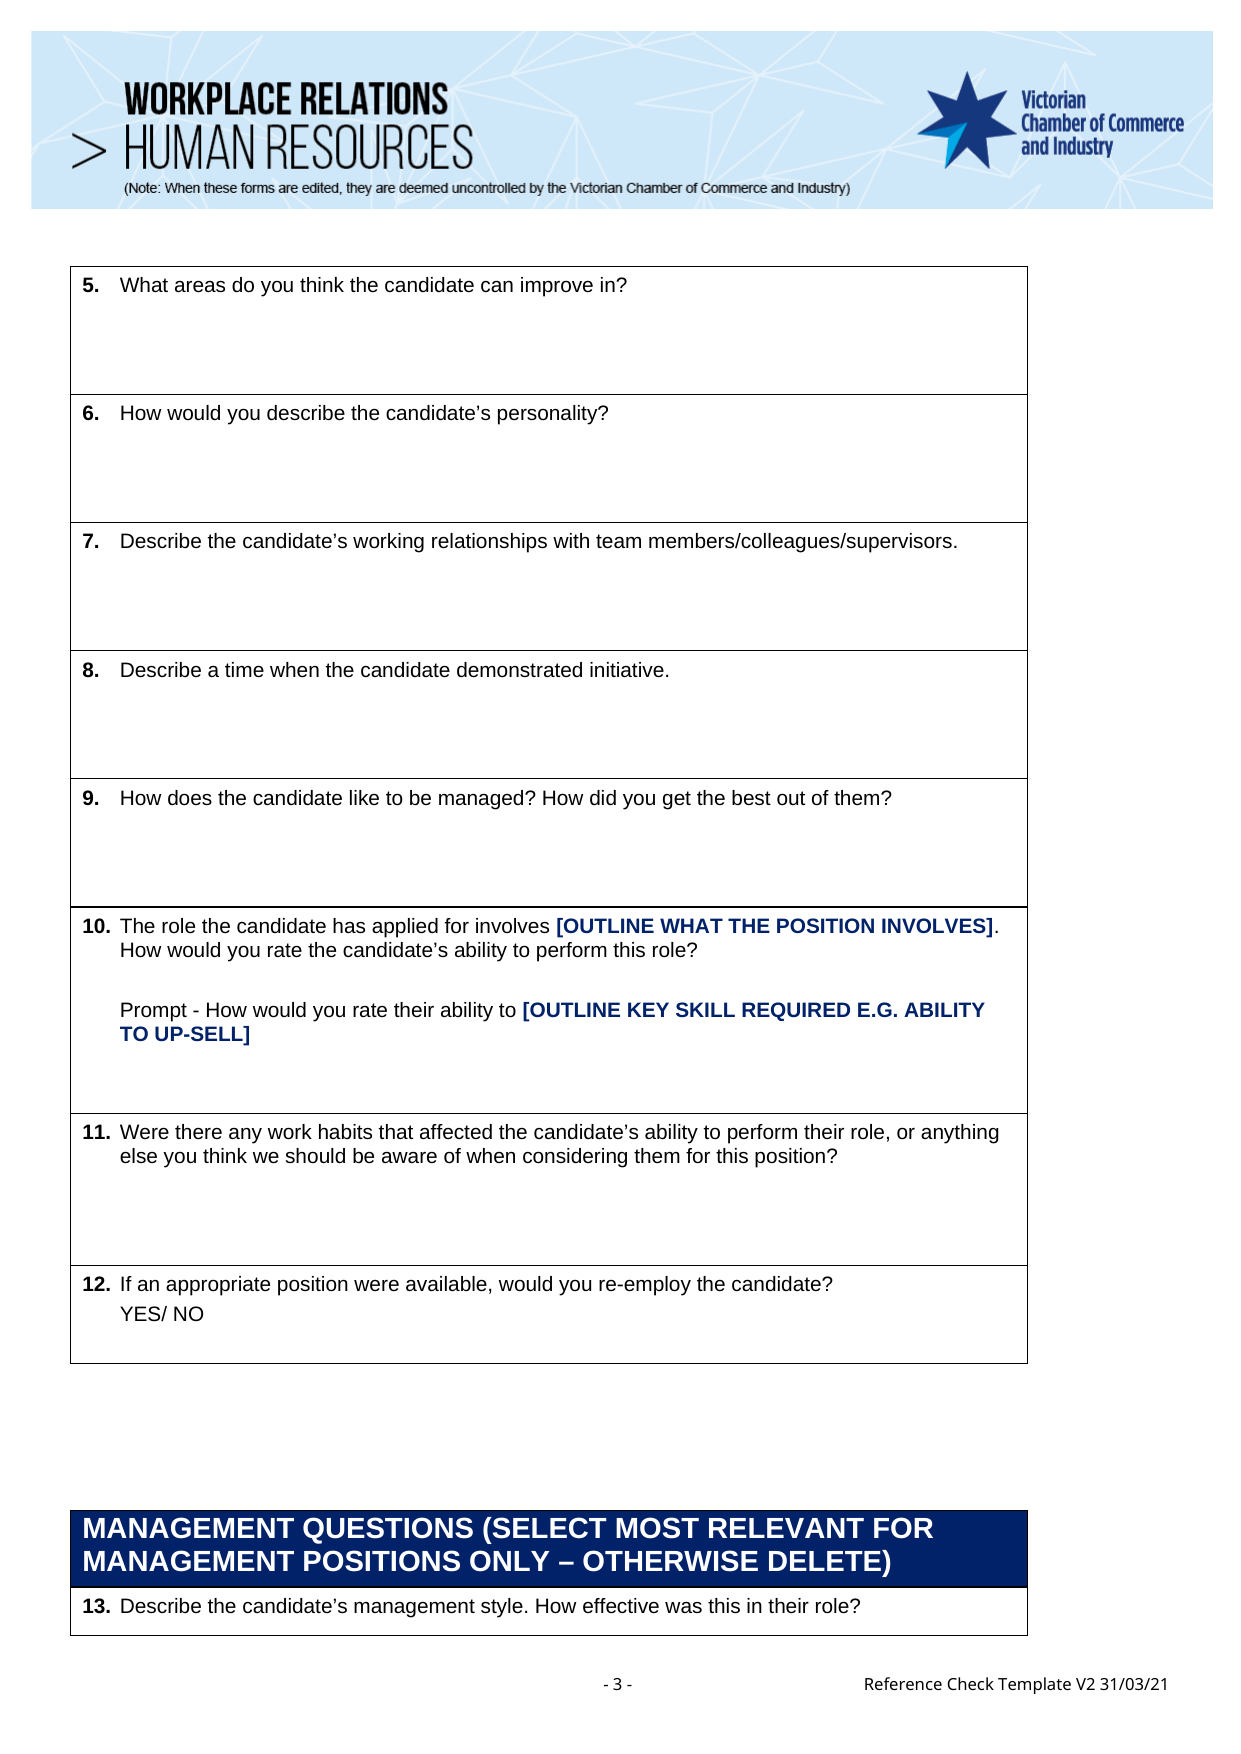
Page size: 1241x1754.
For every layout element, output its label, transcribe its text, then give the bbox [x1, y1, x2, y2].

table_cell The role the candidate has applied for involves [OUTLINE WHAT THE POSITION INVOLVES]. How would you rate the candidate’s ability to perform this role? Prompt - How would you rate their ability to [OUTLINE KEY SKILL REQUIRED E.G. ABILITY TO UP-SELL] [71, 908, 1027, 1113]
table_cell If an appropriate position were available, would you re-employ the candidate? YES/ NO [71, 1266, 1027, 1363]
picture [31, 31, 1213, 209]
table_cell How does the candidate like to be managed? How did you get the best out of them? [71, 779, 1027, 906]
table_cell What areas do you think the candidate can improve in? [71, 267, 1027, 394]
table_cell Describe a time when the candidate demonstrated initiative. [71, 651, 1027, 778]
table_cell How would you describe the candidate’s personality? [71, 395, 1027, 522]
table_cell Describe the candidate’s working relationships with team members/colleagues/supervisors. [71, 523, 1027, 650]
table_header MANAGEMENT QUESTIONS (SELECT MOST RELEVANT FOR MANAGEMENT POSITIONS ONLY – OTHERWISE DELETE) [71, 1511, 1027, 1586]
table_cell Were there any work habits that affected the candidate’s ability to perform their role, or anything else you think we should be aware of when considering them for this position? [71, 1114, 1027, 1265]
table_cell Describe the candidate’s management style. How effective was this in their role? [71, 1588, 1027, 1635]
